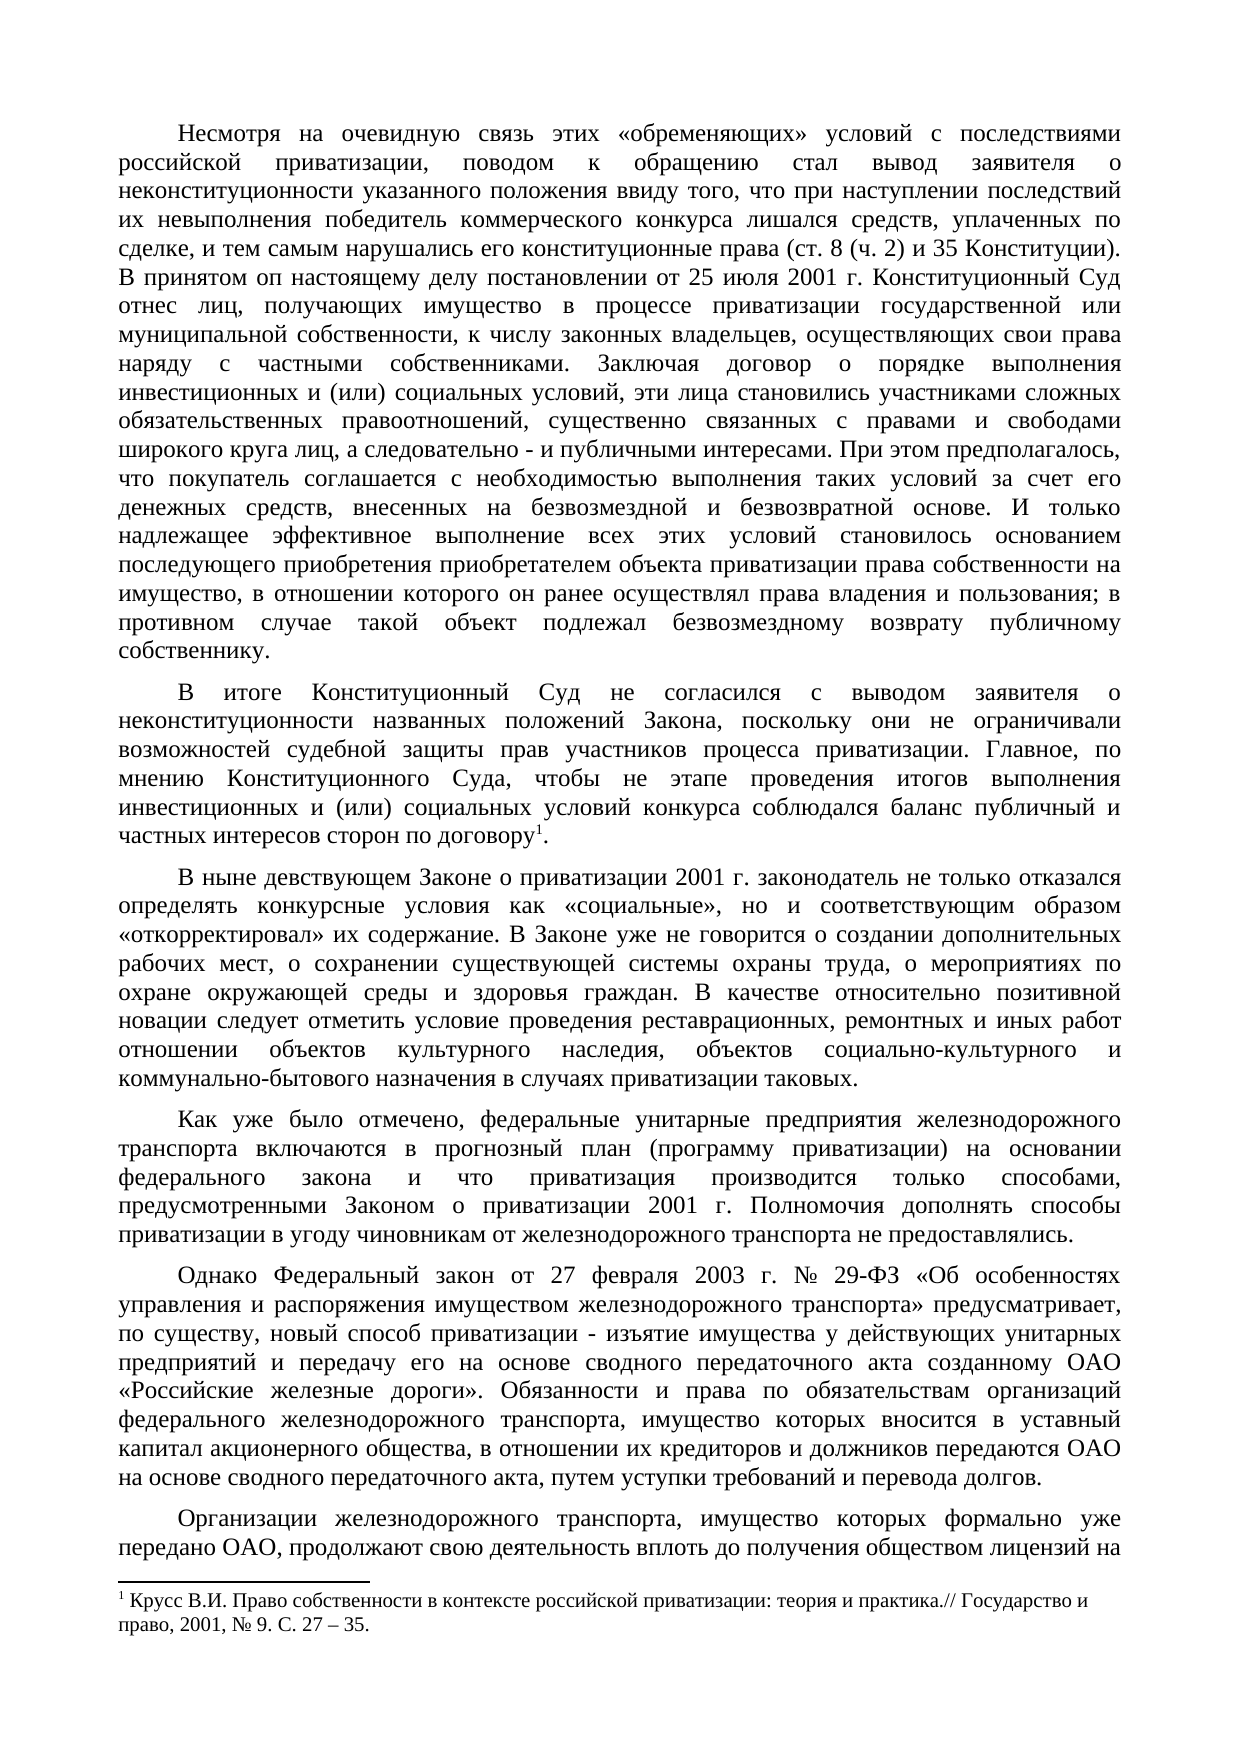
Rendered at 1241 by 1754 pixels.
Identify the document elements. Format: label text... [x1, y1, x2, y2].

text В ныне девствующем Законе о приватизации 2001 г. законодатель не только отказался определять конкурсные условия как «социальные», но и соответствующим образом «откорректировал» их содержание. В Законе уже не говорится о создании дополнительных рабочих мест, о сохранении существующей системы охраны труда, о мероприятиях по охране окружающей среды и здоровья граждан. В качестве относительно позитивной новации следует отметить условие проведения реставрационных, ремонтных и иных работ отношении объектов культурного наследия, объектов социально-культурного и коммунально-бытового назначения в случаях приватизации таковых. [118, 862, 1122, 1092]
text В итоге Конституционный Суд не согласился с выводом заявителя о неконституционности названных положений Закона, поскольку они не ограничивали возможностей судебной защиты прав участников процесса приватизации. Главное, по мнению Конституционного Суда, чтобы не этапе проведения итогов выполнения инвестиционных и (или) социальных условий конкурса соблюдался баланс публичный и частных интересов сторон по договору. [118, 677, 1122, 849]
text Однако Федеральный закон от 27 февраля 2003 г. № 29-ФЗ «Об особенностях управления и распоряжения имуществом железнодорожного транспорта» предусматривает, по существу, новый способ приватизации - изъятие имущества у действующих унитарных предприятий и передачу его на основе сводного передаточного акта созданному ОАО «Российские железные дороги». Обязанности и права по обязательствам организаций федерального железнодорожного транспорта, имущество которых вносится в уставный капитал акционерного общества, в отношении их кредиторов и должников передаются ОАО на основе сводного передаточного акта, путем уступки требований и перевода долгов. [118, 1261, 1122, 1491]
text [118, 1503, 1122, 1561]
text Как уже было отмечено, федеральные унитарные предприятия железнодорожного транспорта включаются в прогнозный план (программу приватизации) на основании федерального закона и что приватизация производится только способами, предусмотренными Законом о приватизации 2001 г. Полномочия дополнять способы приватизации в угоду чиновникам от железнодорожного транспорта не предоставлялись. [118, 1104, 1122, 1248]
text Несмотря на очевидную связь этих «обременяющих» условий с последствиями российской приватизации, поводом к обращению стал вывод заявителя о неконституционности указанного положения ввиду того, что при наступлении последствий их невыполнения победитель коммерческого конкурса лишался средств, уплаченных по сделке, и тем самым нарушались его конституционные права (ст. 8 (ч. 2) и 35 Конституции). В принятом оп настоящему делу постановлении от 25 июля 2001 г. Конституционный Суд отнес лиц, получающих имущество в процессе приватизации государственной или муниципальной собственности, к числу законных владельцев, осуществляющих свои права наряду с частными собственниками. Заключая договор о порядке выполнения инвестиционных и (или) социальных условий, эти лица становились участниками сложных обязательственных правоотношений, существенно связанных с правами и свободами широкого круга лиц, а следовательно - и публичными интересами. При этом предполагалось, что покупатель соглашается с необходимостью выполнения таких условий за счет его денежных средств, внесенных на безвозмездной и безвозвратной основе. И только надлежащее эффективное выполнение всех этих условий становилось основанием последующего приобретения приобретателем объекта приватизации права собственности на имущество, в отношении которого он ранее осуществлял права владения и пользования; в противном случае такой объект подлежал безвозмездному возврату публичному собственнику. [118, 118, 1122, 664]
